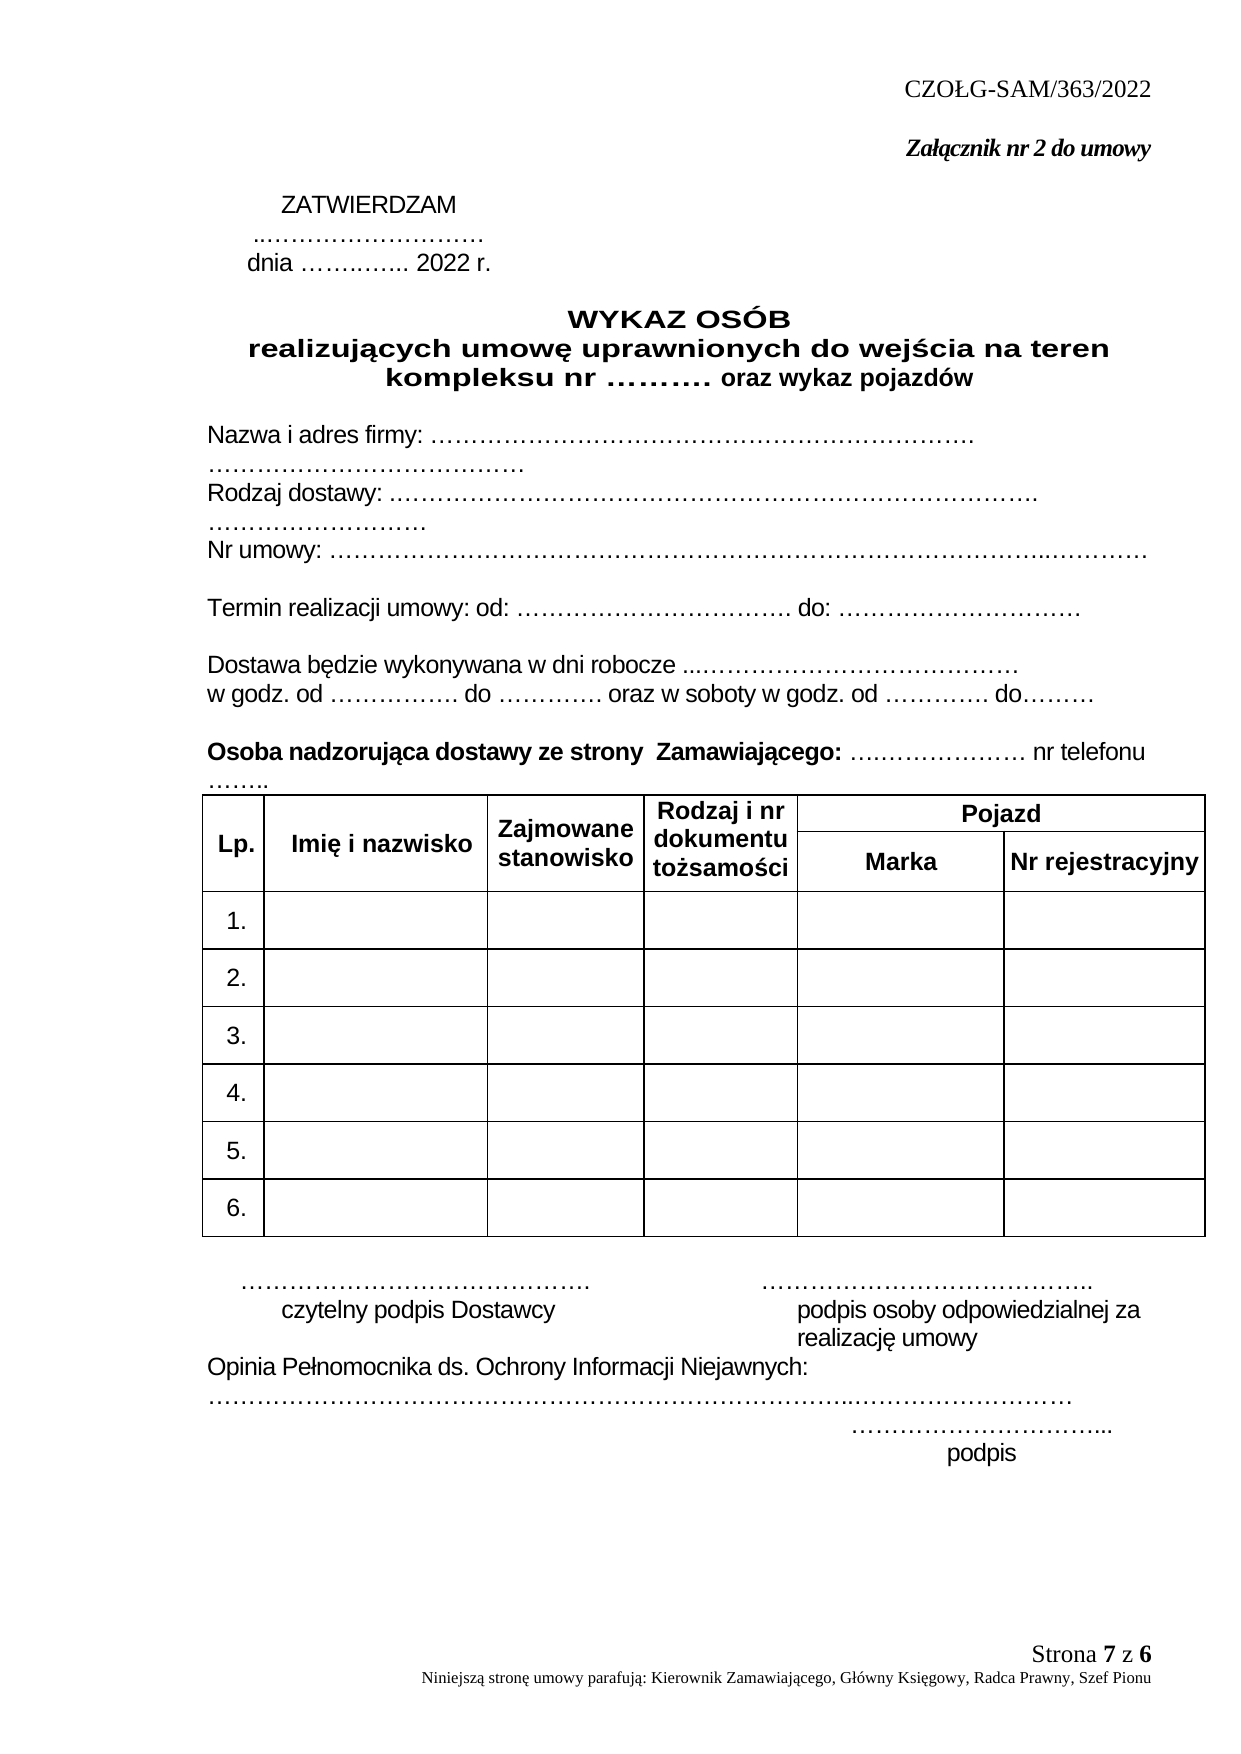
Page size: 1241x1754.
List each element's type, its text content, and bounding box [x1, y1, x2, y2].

table_cell Nr rejestracyjny [1005, 832, 1204, 891]
text w godz. od ……………. do …………. oraz w soboty w godz. od …………. do……… [207, 679, 1152, 708]
table_cell [265, 1122, 487, 1178]
table_cell [265, 1007, 487, 1063]
table_cell [265, 1065, 487, 1121]
table_cell [203, 950, 263, 1006]
table_cell [645, 1007, 797, 1063]
text Osoba nadzorująca dostawy ze strony Zamawiającego: ….……………… nr telefonu …….. [207, 737, 1196, 794]
table_cell [798, 1122, 1003, 1178]
text ……………………………………. ………………………………….. [207, 1266, 1152, 1295]
table_cell [798, 1007, 1003, 1063]
text podpis [812, 1438, 1152, 1467]
table_cell [488, 1180, 643, 1236]
text czytelny podpis Dostawcy podpis osoby odpowiedzialnej za realizację umowy [281, 1295, 1152, 1352]
table_cell [265, 1180, 487, 1236]
table_cell [488, 950, 643, 1006]
text ……………………………………………………………………..……………………… [207, 1381, 1152, 1410]
table_cell [203, 892, 263, 948]
table_cell [488, 1122, 643, 1178]
table_cell [798, 892, 1003, 948]
table_header Zajmowane stanowisko [488, 796, 643, 891]
table_cell [1005, 1122, 1204, 1178]
table_cell [1005, 892, 1204, 948]
table_cell [798, 1180, 1003, 1236]
text Nazwa i adres firmy: ………………………………………………………….………………………………… [207, 420, 1152, 478]
table_cell [203, 1065, 263, 1121]
text Rodzaj dostawy: .…………………………………………………………………….……………………… [207, 478, 1152, 535]
table_cell [645, 1065, 797, 1121]
table_cell [488, 892, 643, 948]
text Opinia Pełnomocnika ds. Ochrony Informacji Niejawnych: [207, 1352, 1152, 1381]
table_header Pojazd [798, 796, 1204, 831]
text realizujących umowę uprawnionych do wejścia na teren kompleksu nr ………. oraz wykaz pojazdów [207, 334, 1152, 392]
table_cell [798, 950, 1003, 1006]
table_cell [645, 1122, 797, 1178]
text Nr umowy: ……………………………………………………………………………..………… [207, 535, 1152, 564]
table_header Lp. [203, 796, 263, 891]
text Termin realizacji umowy: od: ……………………………. do: ………………………… [207, 593, 1152, 622]
text dnia ……..…... 2022 r. [207, 248, 532, 277]
table_header Rodzaj i nr dokumentu tożsamości [645, 796, 797, 891]
table_cell [265, 950, 487, 1006]
table_cell [645, 892, 797, 948]
table_cell [1005, 1007, 1204, 1063]
text …………………………... [812, 1410, 1152, 1438]
text ZATWIERDZAM [207, 190, 532, 219]
table_cell [1005, 950, 1204, 1006]
table_cell [203, 1122, 263, 1178]
table_cell [203, 1007, 263, 1063]
table_cell [645, 950, 797, 1006]
table_header Imię i nazwisko [265, 796, 487, 891]
table_cell [1005, 1180, 1204, 1236]
text Dostawa będzie wykonywana w dni robocze ...………………………………… [207, 650, 1152, 679]
table_cell [488, 1007, 643, 1063]
text Załącznik nr 2 do umowy [207, 133, 1152, 162]
table_cell [645, 1180, 797, 1236]
text ..……………………… [207, 219, 532, 248]
table_cell [1005, 1065, 1204, 1121]
table_cell [488, 1065, 643, 1121]
table_cell Marka [798, 832, 1003, 891]
table_cell [265, 892, 487, 948]
table_cell [798, 1065, 1003, 1121]
table_cell [203, 1180, 263, 1236]
text WYKAZ OSÓB [207, 305, 1152, 334]
